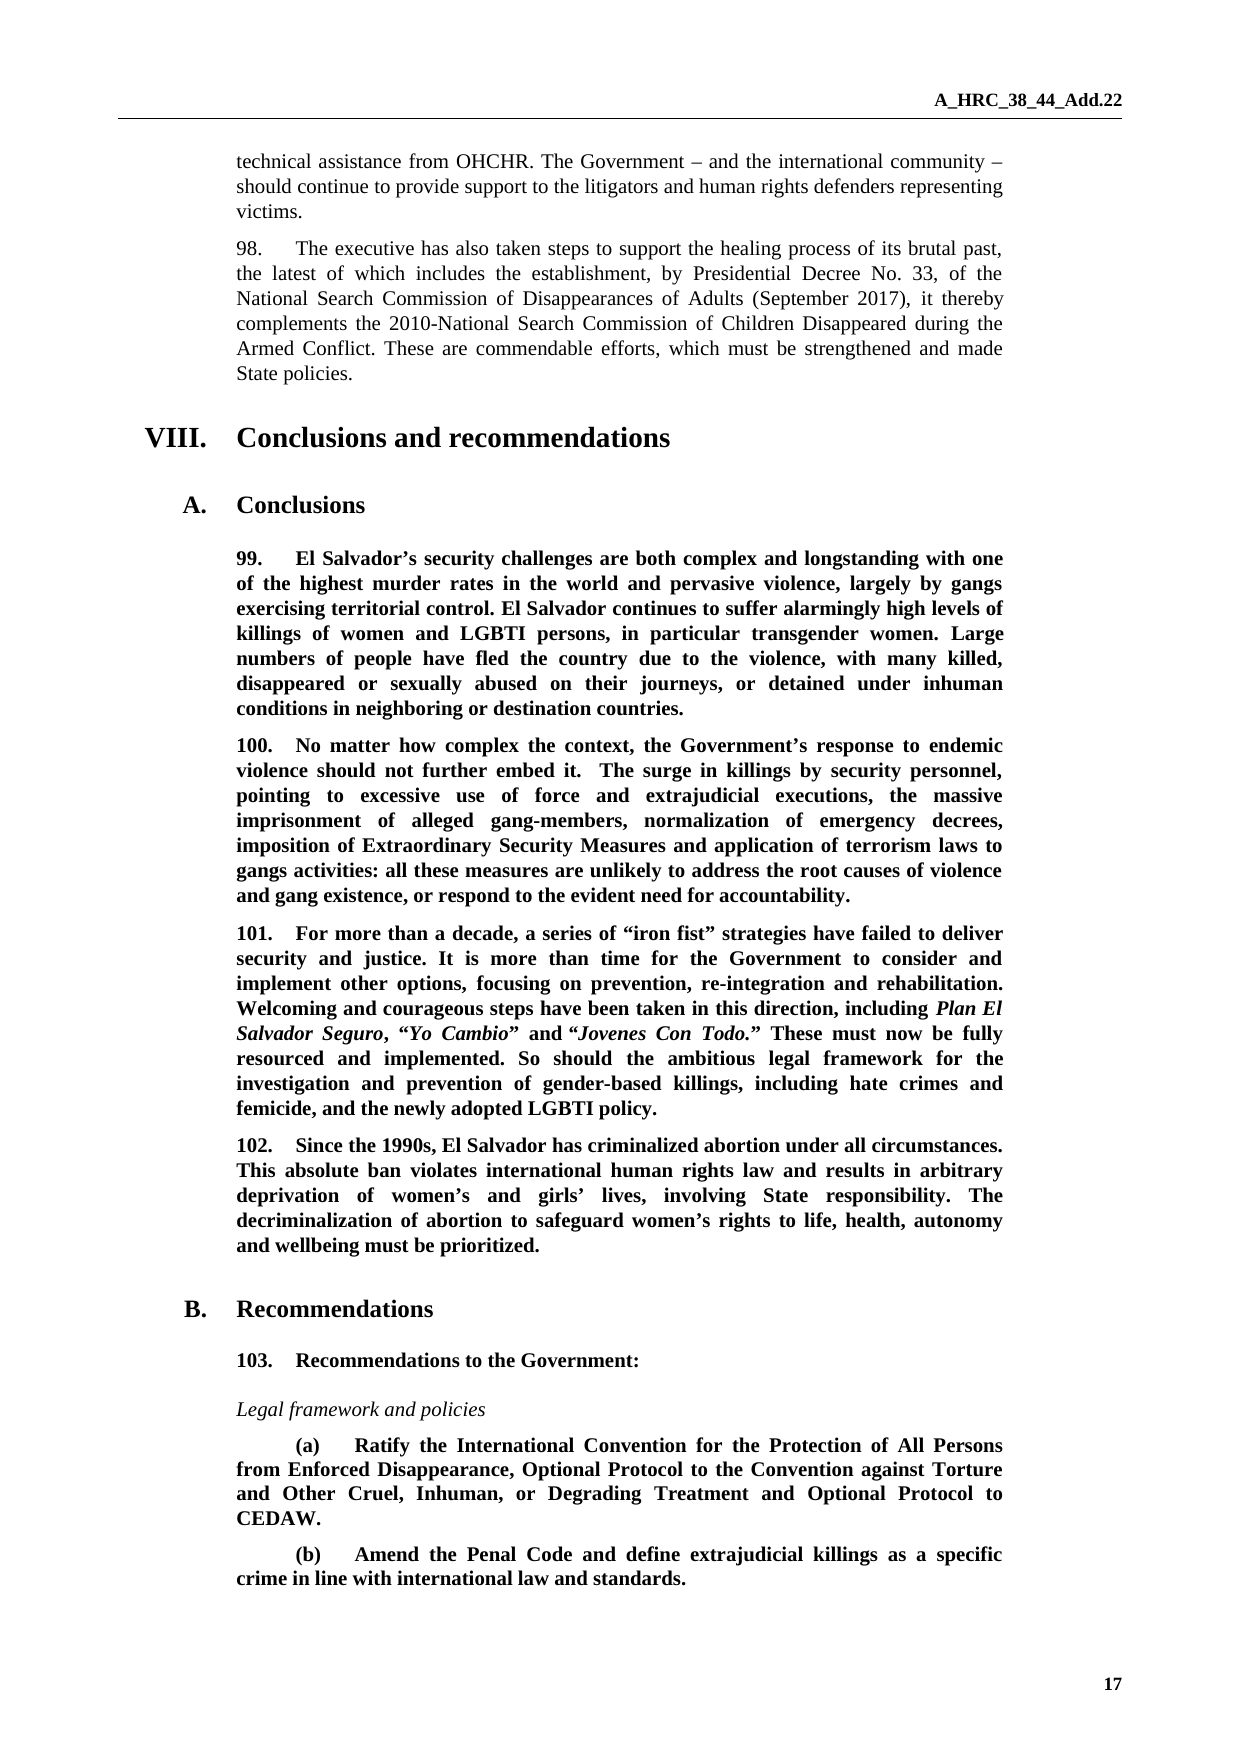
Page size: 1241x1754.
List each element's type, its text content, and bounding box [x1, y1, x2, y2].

text 99. El Salvador’s security challenges are both complex and longstanding with one of the highest murder rates in the world and pervasive violence, largely by gangs exercising territorial control. El Salvador continues to suffer alarmingly high levels of killings of women and LGBTI persons, in particular transgender women. Large numbers of people have fled the country due to the violence, with many killed, disappeared or sexually abused on their journeys, or detained under inhuman conditions in neighboring or destination countries. [236, 544, 1004, 719]
text 103. Recommendations to the Government: [236, 1348, 1004, 1372]
list Amend the Penal Code and define extrajudicial killings as a specific crime in line with international law and standards. [236, 1542, 1004, 1590]
text 100. No matter how complex the context, the Government’s response to endemic violence should not further embed it. The surge in killings by security personnel, pointing to excessive use of force and extrajudicial executions, the massive imprisonment of alleged gang-members, normalization of emergency decrees, imposition of Extraordinary Security Measures and application of terrorism laws to gangs activities: all these measures are unlikely to address the root causes of violence and gang existence, or respond to the evident need for accountability. [236, 732, 1004, 907]
text Legal framework and policies [118, 1397, 1004, 1421]
list 98. The executive has also taken steps to support the healing process of its brutal past, the latest of which includes the establishment, by Presidential Decree No. 33, of the National Search Commission of Disappearances of Adults (September 2017), it thereby complements the 2010-National Search Commission of Children Disappeared during the Armed Conflict. These are commendable efforts, which must be strengthened and made State policies. [236, 235, 1004, 385]
list Ratify the International Convention for the Protection of All Persons from Enforced Disappearance, Optional Protocol to the Convention against Torture and Other Cruel, Inhuman, or Degrading Treatment and Optional Protocol to CEDAW. [236, 1433, 1004, 1529]
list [236, 148, 1004, 223]
text A. Conclusions [118, 491, 1004, 519]
text 102. Since the 1990s, El Salvador has criminalized abortion under all circumstances. This absolute ban violates international human rights law and results in arbitrary deprivation of women’s and girls’ lives, involving State responsibility. The decriminalization of abortion to safeguard women’s rights to life, health, autonomy and wellbeing must be prioritized. [236, 1132, 1004, 1257]
text VIII. Conclusions and recommendations [118, 423, 1004, 454]
text B. Recommendations [118, 1294, 1004, 1323]
text 101. For more than a decade, a series of “iron fist” strategies have failed to deliver security and justice. It is more than time for the Government to consider and implement other options, focusing on prevention, re-integration and rehabilitation. Welcoming and courageous steps have been taken in this direction, including Plan El Salvador Seguro, “Yo Cambio” and “Jovenes Con Todo.” These must now be fully resourced and implemented. So should the ambitious legal framework for the investigation and prevention of gender-based killings, including hate crimes and femicide, and the newly adopted LGBTI policy. [236, 919, 1004, 1119]
